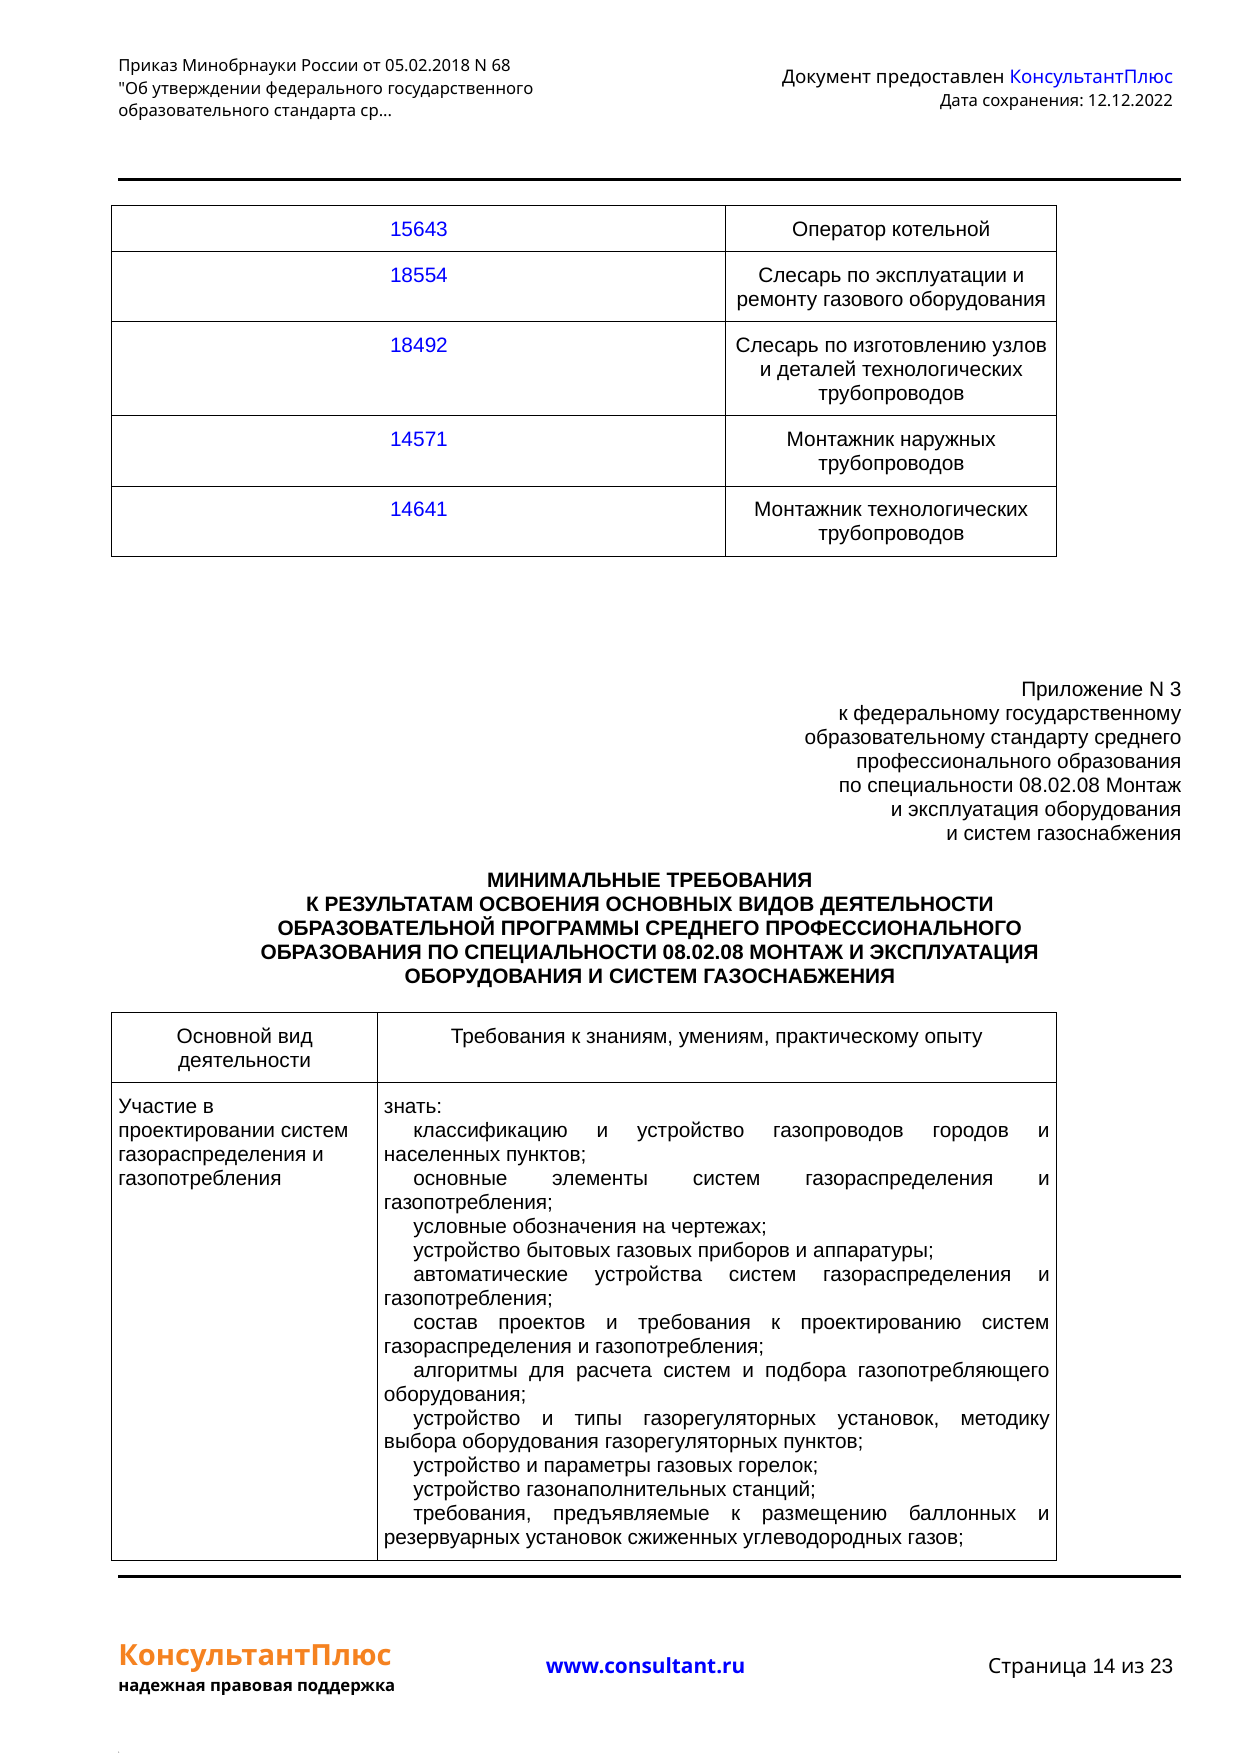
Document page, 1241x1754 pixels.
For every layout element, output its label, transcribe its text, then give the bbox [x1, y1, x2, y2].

table_header Требования к знаниям, умениям, практическому опыту [378, 1013, 1056, 1082]
title ОБРАЗОВАНИЯ ПО СПЕЦИАЛЬНОСТИ 08.02.08 МОНТАЖ И ЭКСПЛУАТАЦИЯ [118, 940, 1181, 964]
title ОБРАЗОВАТЕЛЬНОЙ ПРОГРАММЫ СРЕДНЕГО ПРОФЕССИОНАЛЬНОГО [118, 916, 1181, 940]
table_cell Монтажник технологических трубопроводов [726, 487, 1056, 556]
title К РЕЗУЛЬТАТАМ ОСВОЕНИЯ ОСНОВНЫХ ВИДОВ ДЕЯТЕЛЬНОСТИ [118, 892, 1181, 916]
table_header Основной вид деятельности [112, 1013, 377, 1082]
title ОБОРУДОВАНИЯ И СИСТЕМ ГАЗОСНАБЖЕНИЯ [118, 964, 1181, 988]
table_cell 18554 [112, 252, 725, 321]
text по специальности 08.02.08 Монтаж [118, 772, 1181, 796]
table_cell Оператор котельной [726, 206, 1056, 251]
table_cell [112, 1083, 377, 1560]
text и эксплуатация оборудования [118, 796, 1181, 820]
text и систем газоснабжения [118, 820, 1181, 844]
table_cell 14641 [112, 487, 725, 556]
text к федеральному государственному [118, 701, 1181, 724]
table_cell Слесарь по эксплуатации и ремонту газового оборудования [726, 252, 1056, 321]
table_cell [378, 1083, 1056, 1560]
text Приложение N 3 [118, 677, 1181, 701]
text образовательному стандарту среднего [118, 724, 1181, 748]
table_cell 18492 [112, 322, 725, 415]
table_cell Слесарь по изготовлению узлов и деталей технологических трубопроводов [726, 322, 1056, 415]
title МИНИМАЛЬНЫЕ ТРЕБОВАНИЯ [118, 868, 1181, 892]
table_cell 15643 [112, 206, 725, 251]
table_cell Монтажник наружных трубопроводов [726, 416, 1056, 486]
table_cell 14571 [112, 416, 725, 486]
text профессионального образования [118, 748, 1181, 772]
